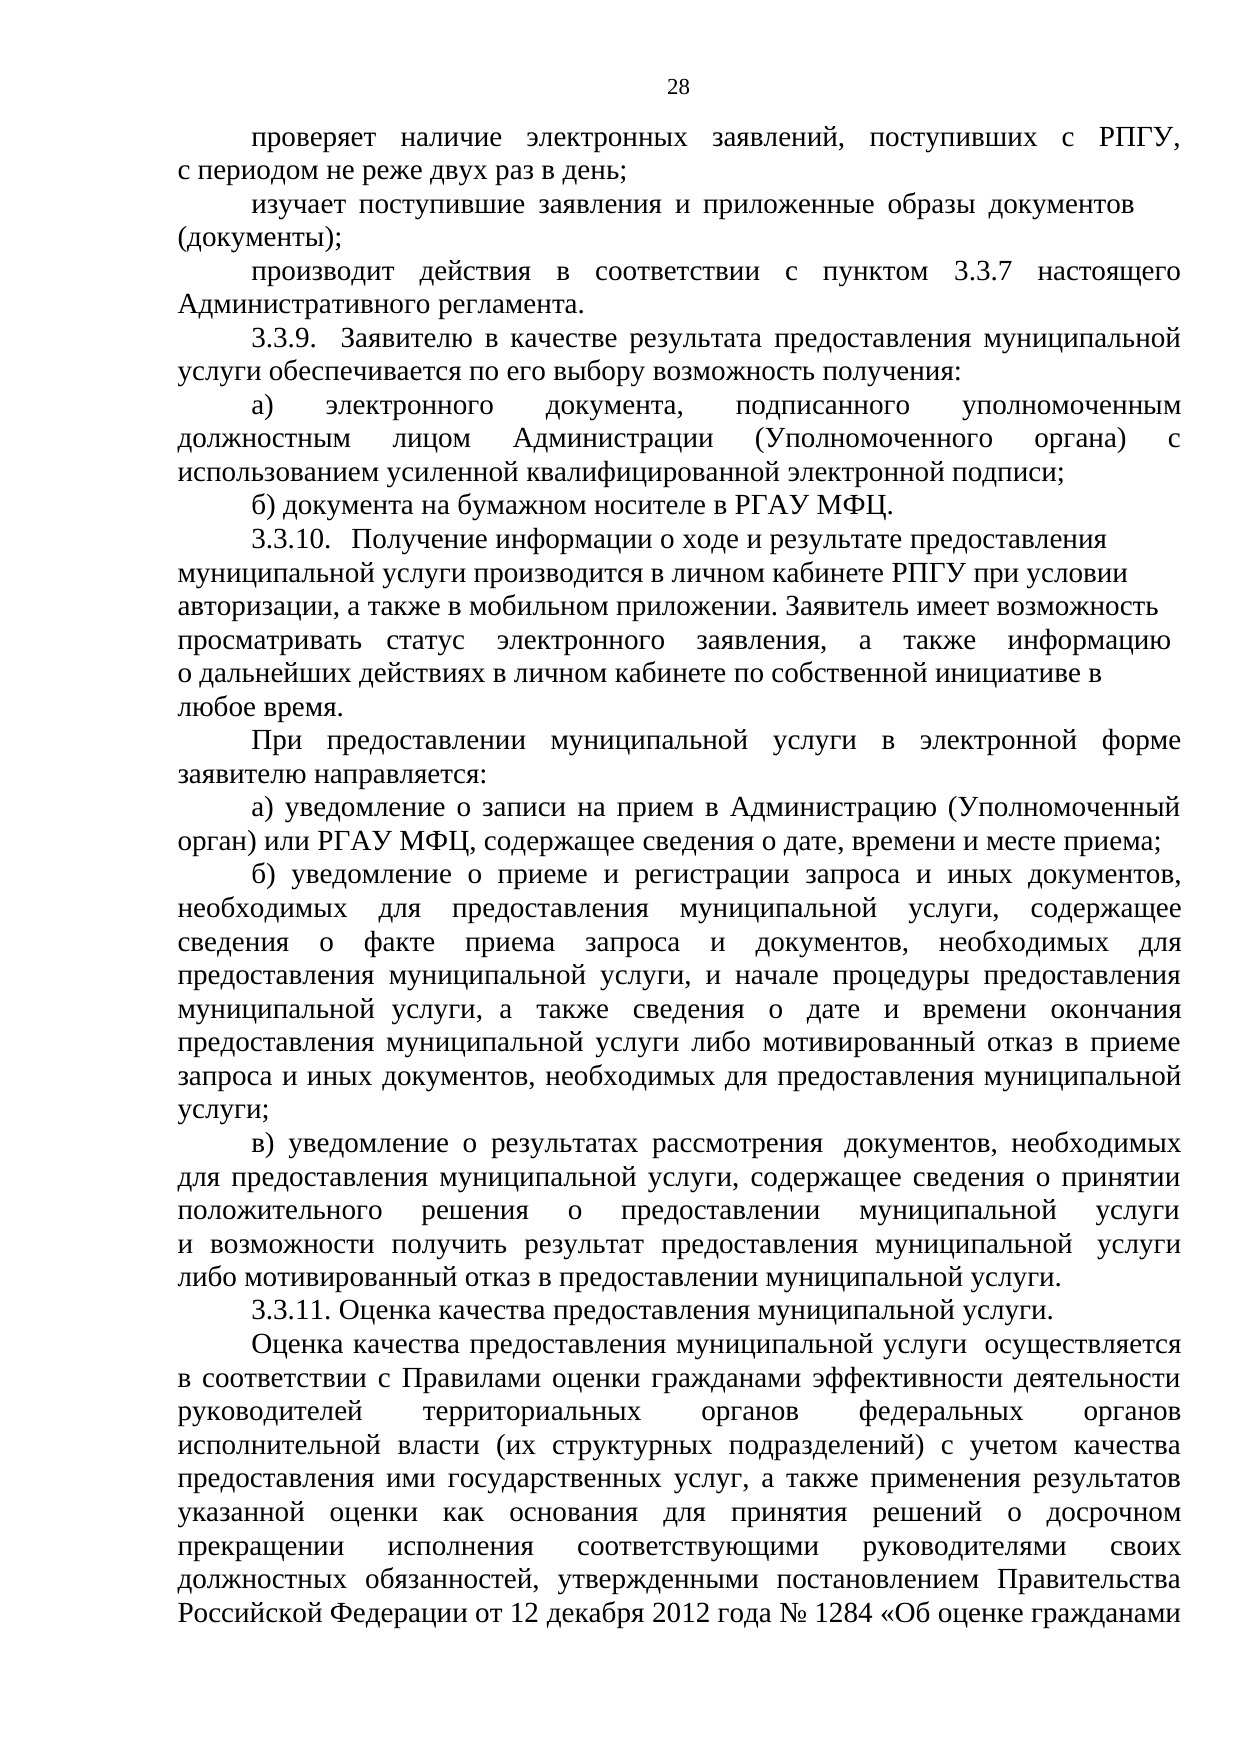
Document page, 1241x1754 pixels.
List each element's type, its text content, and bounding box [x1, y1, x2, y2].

text а) электронного документа, подписанного уполномоченным должностным лицом Администрации (Уполномоченного органа) с использованием усиленной квалифицированной электронной подписи; [177, 387, 1181, 488]
list Получение информации о ходе и результате предоставления муниципальной услуги производится в личном кабинете РПГУ при условии авторизации, а также в мобильном приложении. Заявитель имеет возможность просматривать статус электронного заявления, а также информацию о дальнейших действиях в личном кабинете по собственной инициативе в любое время. [177, 521, 1182, 722]
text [177, 1326, 1181, 1628]
text а) уведомление о записи на прием в Администрацию (Уполномоченный орган) или РГАУ МФЦ, содержащее сведения о дате, времени и месте приема; [177, 789, 1181, 857]
text б) документа на бумажном носителе в РГАУ МФЦ. [251, 488, 1198, 521]
text в) уведомление о результатах рассмотрения документов, необходимых для предоставления муниципальной услуги, содержащее сведения о принятии положительного решения о предоставлении муниципальной услуги и возможности получить результат предоставления муниципальной услуги либо мотивированный отказ в предоставлении муниципальной услуги. [177, 1125, 1181, 1293]
text При предоставлении муниципальной услуги в электронной форме заявителю направляется: [177, 722, 1181, 789]
list Оценка качества предоставления муниципальной услуги. [251, 1293, 1198, 1326]
text изучает поступившие заявления и приложенные образы документов (документы); [177, 186, 1181, 253]
list Заявителю в качестве результата предоставления муниципальной услуги обеспечивается по его выбору возможность получения: [177, 320, 1181, 387]
text б) уведомление о приеме и регистрации запроса и иных документов, необходимых для предоставления муниципальной услуги, содержащее сведения о факте приема запроса и документов, необходимых для предоставления муниципальной услуги, и начале процедуры предоставления муниципальной услуги, а также сведения о дате и времени окончания предоставления муниципальной услуги либо мотивированный отказ в приеме запроса и иных документов, необходимых для предоставления муниципальной услуги; [177, 857, 1182, 1125]
text проверяет наличие электронных заявлений, поступивших с РПГУ, с периодом не реже двух раз в день; [177, 119, 1181, 186]
text производит действия в соответствии с пунктом 3.3.7 настоящего Административного регламента. [177, 253, 1182, 320]
